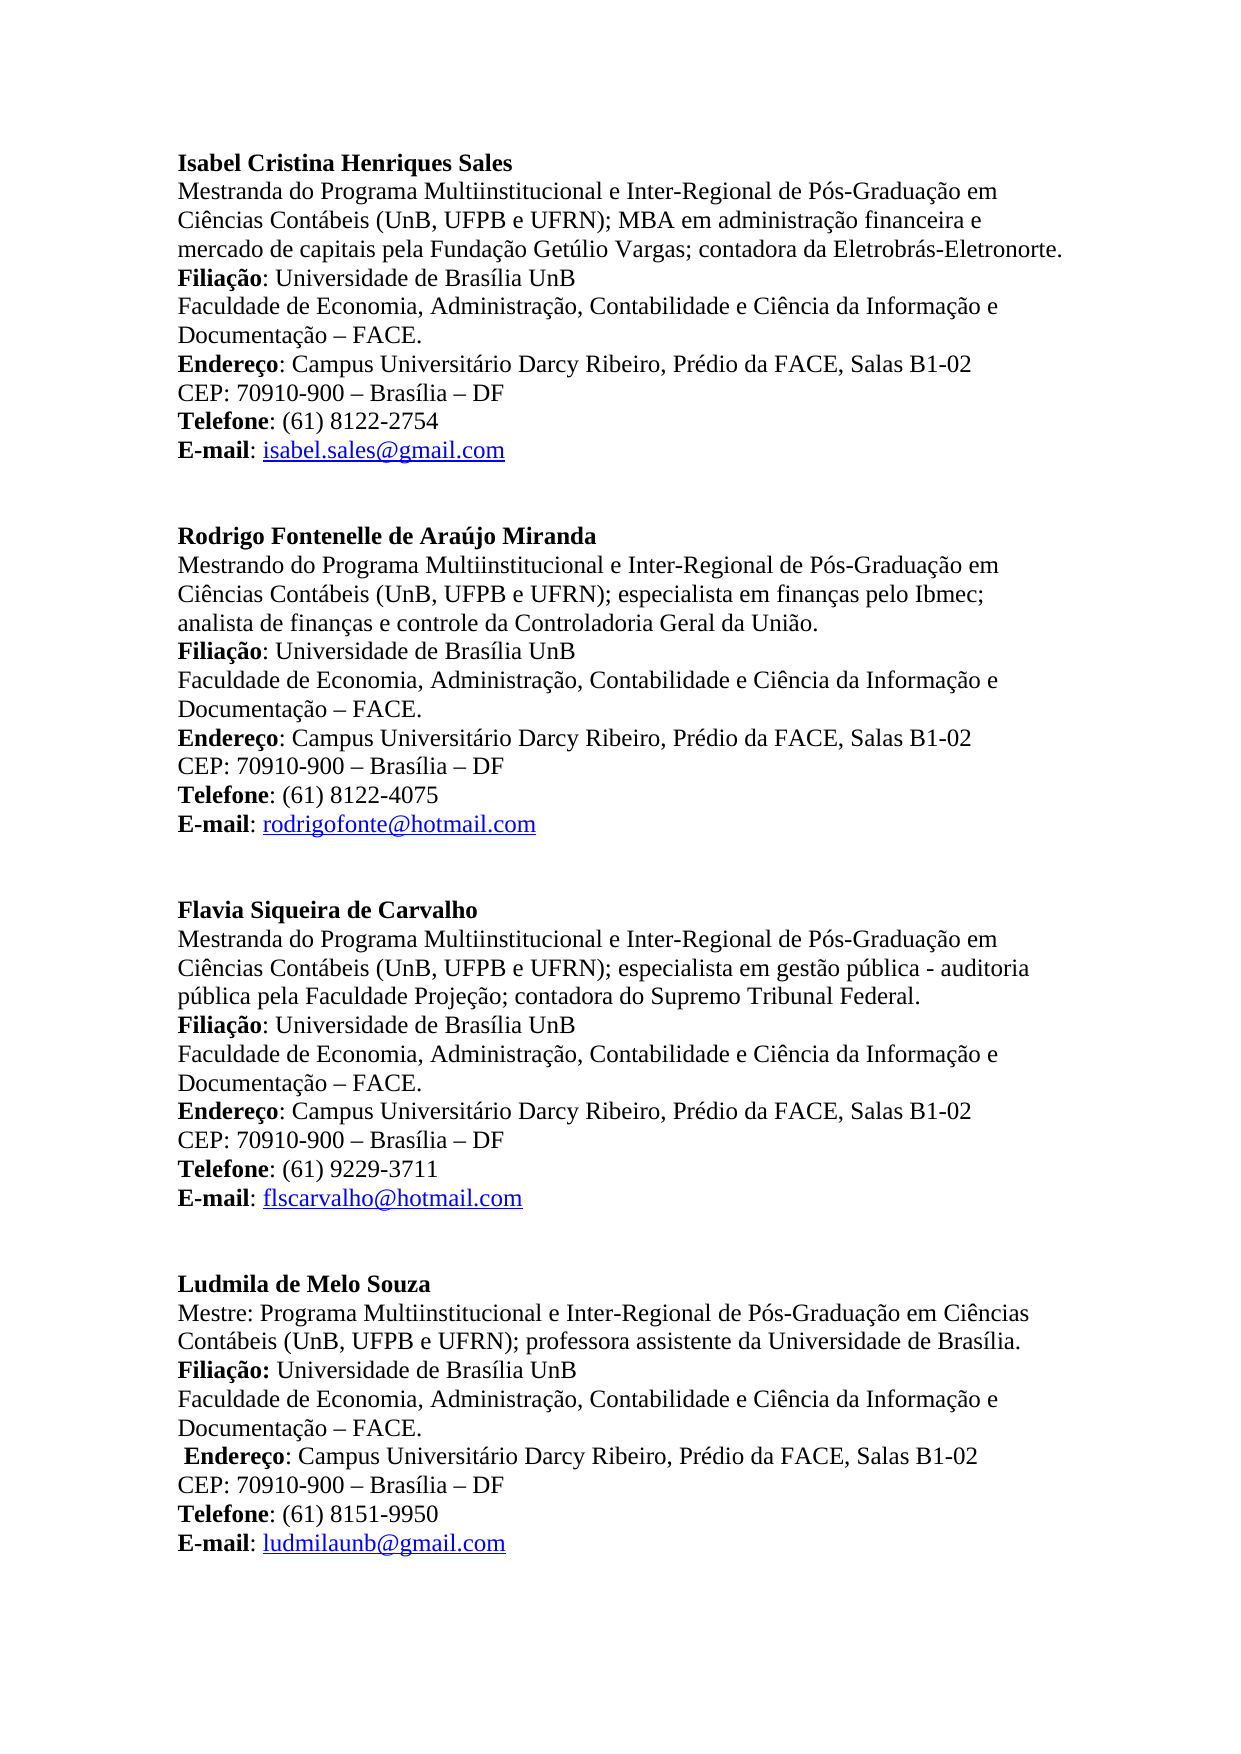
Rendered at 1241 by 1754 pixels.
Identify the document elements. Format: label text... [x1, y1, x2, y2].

text Mestranda do Programa Multiinstitucional e Inter-Regional de Pós-Graduação em Ciências Contábeis (UnB, UFPB e UFRN); MBA em administração financeira e mercado de capitais pela Fundação Getúlio Vargas; contadora da Eletrobrás-Eletronorte. [177, 176, 1063, 263]
text Filiação: Universidade de Brasília UnB [177, 636, 1063, 665]
text Endereço: Campus Universitário Darcy Ribeiro, Prédio da FACE, Salas B1-02 [177, 1441, 1063, 1470]
text Filiação: Universidade de Brasília UnB [177, 1355, 1063, 1384]
text Telefone: (61) 8151-9950 [177, 1499, 1063, 1528]
text Endereço: Campus Universitário Darcy Ribeiro, Prédio da FACE, Salas B1-02 [177, 349, 1063, 378]
text Faculdade de Economia, Administração, Contabilidade e Ciência da Informação e Documentação – FACE. [177, 665, 1063, 723]
text Endereço: Campus Universitário Darcy Ribeiro, Prédio da FACE, Salas B1-02 [177, 723, 1063, 751]
text CEP: 70910-900 – Brasília – DF [177, 378, 1063, 406]
text Telefone: (61) 8122-4075 [177, 780, 1063, 809]
text CEP: 70910-900 – Brasília – DF [177, 751, 1063, 780]
text Faculdade de Economia, Administração, Contabilidade e Ciência da Informação e Documentação – FACE. [177, 1039, 1063, 1096]
text Ludmila de Melo Souza [177, 1269, 1063, 1298]
text Telefone: (61) 9229-3711 [177, 1154, 1063, 1183]
text E-mail: ludmilaunb@gmail.com [177, 1528, 1063, 1556]
text Telefone: (61) 8122-2754 [177, 406, 1063, 435]
text Endereço: Campus Universitário Darcy Ribeiro, Prédio da FACE, Salas B1-02 [177, 1096, 1063, 1125]
text Filiação: Universidade de Brasília UnB [177, 263, 1063, 291]
text E-mail: rodrigofonte@hotmail.com [177, 809, 1063, 838]
text Mestre: Programa Multiinstitucional e Inter-Regional de Pós-Graduação em Ciências Contábeis (UnB, UFPB e UFRN); professora assistente da Universidade de Brasília. [177, 1298, 1063, 1355]
text CEP: 70910-900 – Brasília – DF [177, 1470, 1063, 1499]
text CEP: 70910-900 – Brasília – DF [177, 1125, 1063, 1154]
text Rodrigo Fontenelle de Araújo Miranda [177, 521, 1063, 550]
text Faculdade de Economia, Administração, Contabilidade e Ciência da Informação e Documentação – FACE. [177, 1384, 1063, 1441]
text Mestranda do Programa Multiinstitucional e Inter-Regional de Pós-Graduação em Ciências Contábeis (UnB, UFPB e UFRN); especialista em gestão pública - auditoria pública pela Faculdade Projeção; contadora do Supremo Tribunal Federal. [177, 924, 1063, 1010]
text Isabel Cristina Henriques Sales [177, 148, 1063, 176]
text Filiação: Universidade de Brasília UnB [177, 1010, 1063, 1039]
text E-mail: flscarvalho@hotmail.com [177, 1183, 1063, 1211]
text E-mail: isabel.sales@gmail.com [177, 435, 1063, 464]
text Flavia Siqueira de Carvalho [177, 895, 1063, 924]
text Mestrando do Programa Multiinstitucional e Inter-Regional de Pós-Graduação em Ciências Contábeis (UnB, UFPB e UFRN); especialista em finanças pelo Ibmec; analista de finanças e controle da Controladoria Geral da União. [177, 550, 1063, 636]
text Faculdade de Economia, Administração, Contabilidade e Ciência da Informação e Documentação – FACE. [177, 291, 1063, 349]
